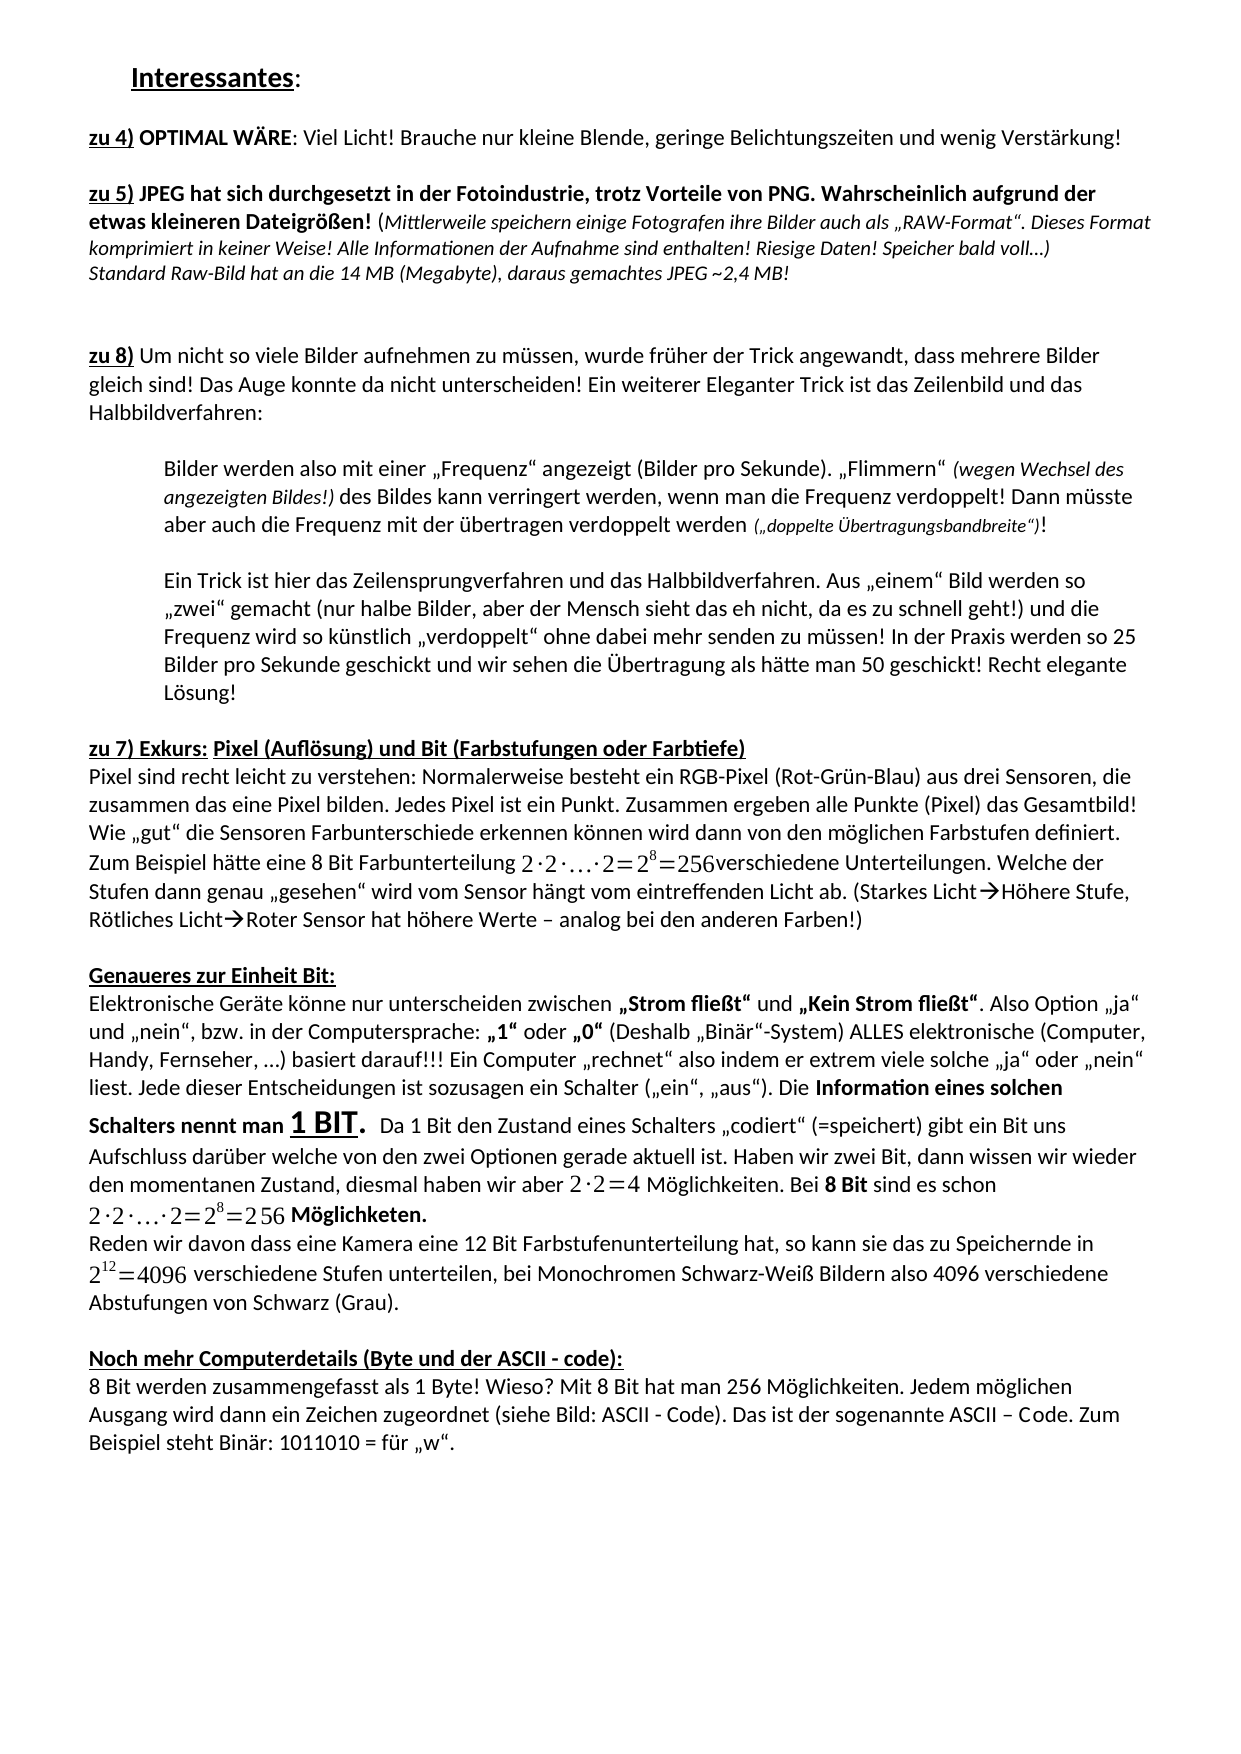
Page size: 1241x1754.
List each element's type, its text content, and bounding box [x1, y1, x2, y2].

text Genaueres zur Einheit Bit: [89, 961, 1152, 989]
text Elektronische Geräte könne nur unterscheiden zwischen „Strom fließt“ und „Kein Strom fließt“. Also Option „ja“ und „nein“, bzw. in der Computersprache: „1“ oder „0“ (Deshalb „Binär“-System) ALLES elektronische (Computer, Handy, Fernseher, …) basiert darauf!!! Ein Computer „rechnet“ also indem er extrem viele solche „ja“ oder „nein“ liest. Jede dieser Entscheidungen ist sozusagen ein Schalter („ein“, „aus“). Die Information eines solchen Schalters nennt man 1 BIT. Da 1 Bit den Zustand eines Schalters „codiert“ (=speichert) gibt ein Bit uns Aufschluss darüber welche von den zwei Optionen gerade aktuell ist. Haben wir zwei Bit, dann wissen wir wieder den momentanen Zustand, diesmal haben wir aber Möglichkeiten. Bei 8 Bit sind es schon Möglichketen. [89, 989, 1152, 1229]
text zu 5) JPEG hat sich durchgesetzt in der Fotoindustrie, trotz Vorteile von PNG. Wahrscheinlich aufgrund der etwas kleineren Dateigrößen! (Mittlerweile speichern einige Fotografen ihre Bilder auch als „RAW-Format“. Dieses Format komprimiert in keiner Weise! Alle Informationen der Aufnahme sind enthalten! Riesige Daten! Speicher bald voll…) [89, 179, 1152, 260]
text Standard Raw-Bild hat an die 14 MB (Megabyte), daraus gemachtes JPEG ~2,4 MB! [89, 260, 1152, 286]
text Bilder werden also mit einer „Frequenz“ angezeigt (Bilder pro Sekunde). „Flimmern“ (wegen Wechsel des angezeigten Bildes!) des Bildes kann verringert werden, wenn man die Frequenz verdoppelt! Dann müsste aber auch die Frequenz mit der übertragen verdoppelt werden („doppelte Übertragungsbandbreite“)! [164, 454, 1152, 538]
text Pixel sind recht leicht zu verstehen: Normalerweise besteht ein RGB-Pixel (Rot-Grün-Blau) aus drei Sensoren, die zusammen das eine Pixel bilden. Jedes Pixel ist ein Punkt. Zusammen ergeben alle Punkte (Pixel) das Gesamtbild! [89, 762, 1152, 818]
text zu 4) OPTIMAL WÄRE: Viel Licht! Brauche nur kleine Blende, geringe Belichtungszeiten und wenig Verstärkung! [89, 123, 1152, 179]
text Interessantes: [131, 59, 1152, 95]
text Noch mehr Computerdetails (Byte und der ASCII - code): [89, 1344, 1152, 1372]
text zu 7) Exkurs: Pixel (Auflösung) und Bit (Farbstufungen oder Farbtiefe) [89, 734, 1152, 762]
text Wie „gut“ die Sensoren Farbunterschiede erkennen können wird dann von den möglichen Farbstufen definiert. Zum Beispiel hätte eine 8 Bit Farbunterteilung verschiedene Unterteilungen. Welche der Stufen dann genau „gesehen“ wird vom Sensor hängt vom eintreffenden Licht ab. (Starkes LichtHöhere Stufe, Rötliches LichtRoter Sensor hat höhere Werte – analog bei den anderen Farben!) [89, 818, 1152, 933]
text 8 Bit werden zusammengefasst als 1 Byte! Wieso? Mit 8 Bit hat man 256 Möglichkeiten. Jedem möglichen Ausgang wird dann ein Zeichen zugeordnet (siehe Bild: ASCII - Code). Das ist der sogenannte ASCII – Code. Zum Beispiel steht Binär: 1011010 = für „w“. [89, 1372, 1152, 1457]
text Ein Trick ist hier das Zeilensprungverfahren und das Halbbildverfahren. Aus „einem“ Bild werden so „zwei“ gemacht (nur halbe Bilder, aber der Mensch sieht das eh nicht, da es zu schnell geht!) und die Frequenz wird so künstlich „verdoppelt“ ohne dabei mehr senden zu müssen! In der Praxis werden so 25 Bilder pro Sekunde geschickt und wir sehen die Übertragung als hätte man 50 geschickt! Recht elegante Lösung! [164, 566, 1152, 706]
text zu 8) Um nicht so viele Bilder aufnehmen zu müssen, wurde früher der Trick angewandt, dass mehrere Bilder gleich sind! Das Auge konnte da nicht unterscheiden! Ein weiterer Eleganter Trick ist das Zeilenbild und das Halbbildverfahren: [89, 342, 1152, 426]
text Reden wir davon dass eine Kamera eine 12 Bit Farbstufenunterteilung hat, so kann sie das zu Speichernde in verschiedene Stufen unterteilen, bei Monochromen Schwarz-Weiß Bildern also 4096 verschiedene Abstufungen von Schwarz (Grau). [89, 1229, 1152, 1316]
